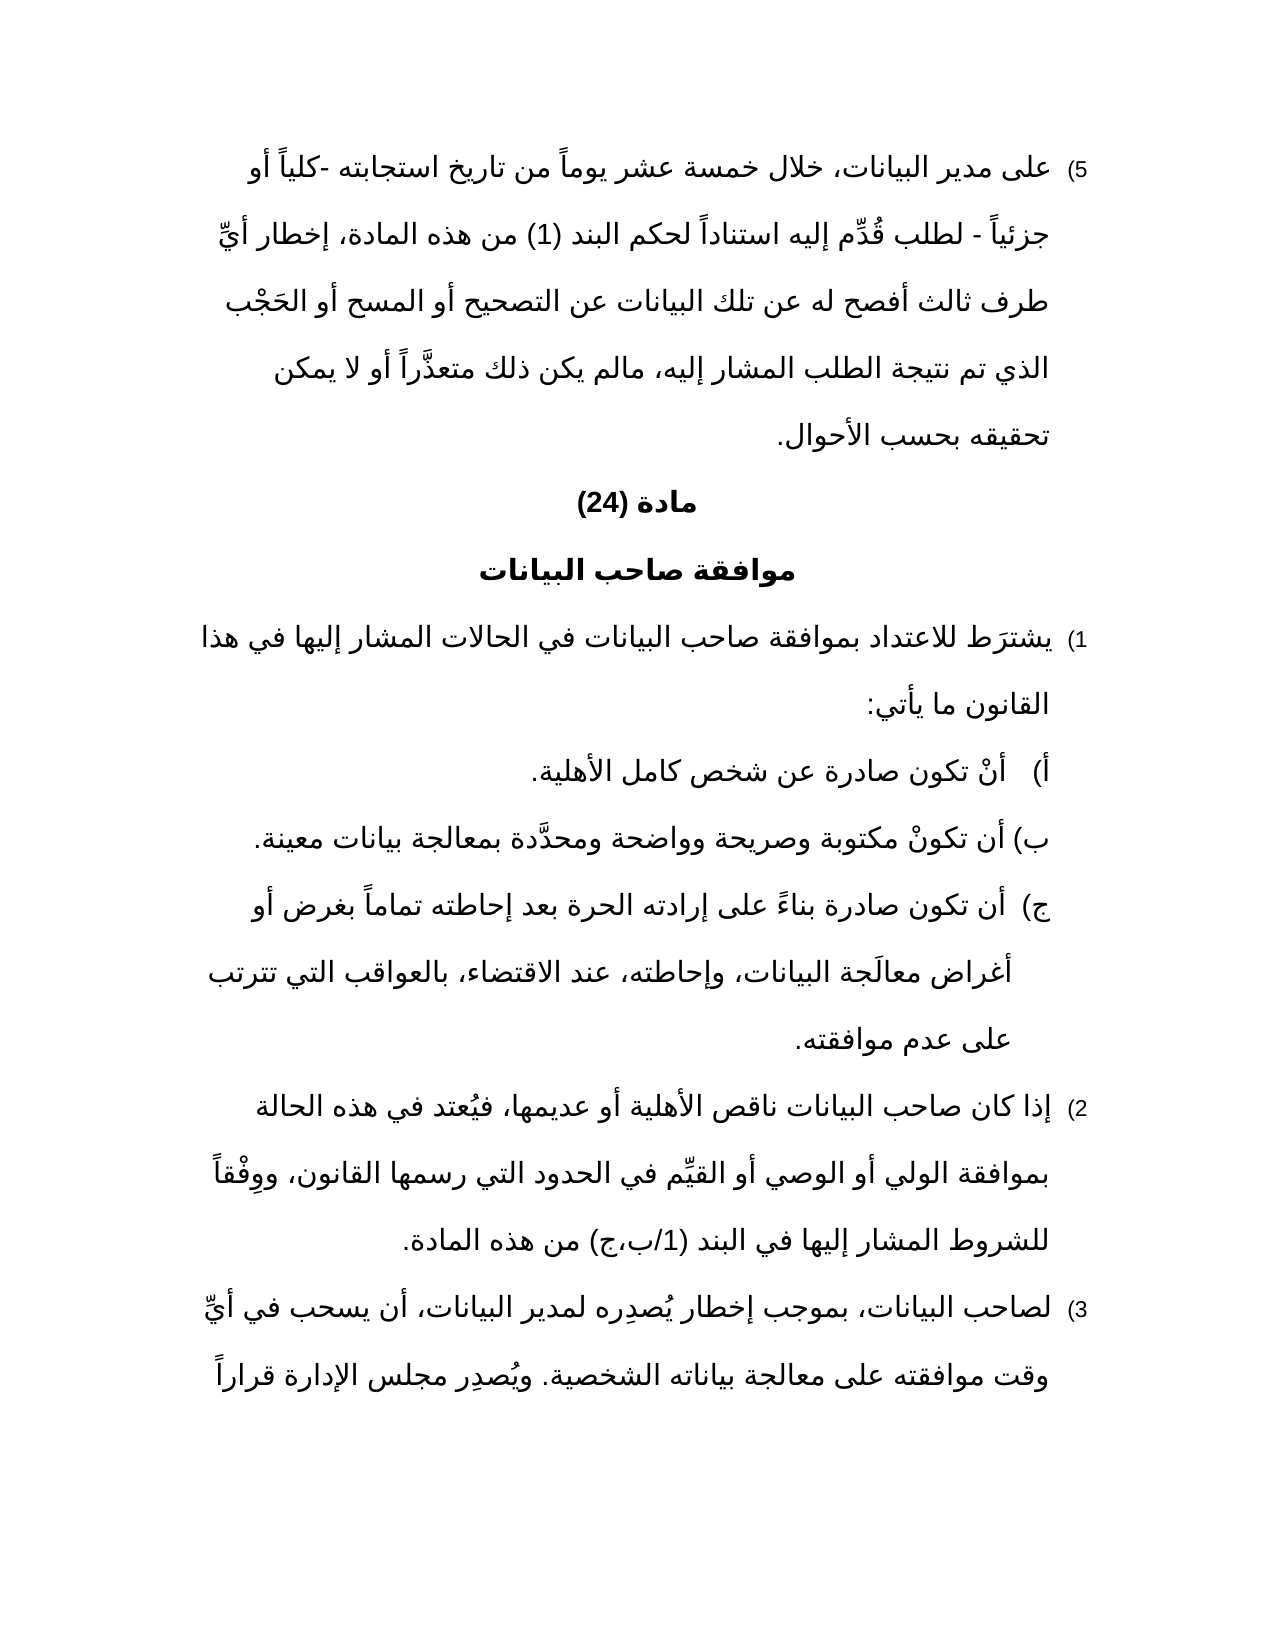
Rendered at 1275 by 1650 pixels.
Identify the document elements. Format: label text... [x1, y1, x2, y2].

text مادة (24) [187, 485, 1087, 519]
list 2) إذا كان صاحب البيانات ناقص الأهلية أو عديمها، فيُعتد في هذه الحالة بموافقة الولي أو الوصي أو القيِّم في الحدود التي رسمها القانون، ووِفْقاً للشروط المشار إليها في البند (1/ب،ج) من هذه المادة. [187, 1089, 1087, 1257]
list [187, 1290, 1087, 1391]
list ‌ب) أن تكونْ مكتوبة وصريحة وواضحة ومحدَّدة بمعالجة بيانات معينة. [187, 821, 1050, 854]
list 1) يشترَط للاعتداد بموافقة صاحب البيانات في الحالات المشار إليها في هذا القانون ما يأتي: [187, 619, 1087, 720]
list ‌أ) أنْ تكون صادرة عن شخص كامل الأهلية. [187, 754, 1050, 787]
list 5) على مدير البيانات، خلال خمسة عشر يوماً من تاريخ استجابته -كلياً أو جزئياً - لطلب قُدِّم إليه استناداً لحكم البند (1) من هذه المادة، إخطار أيِّ طرف ثالث أفصح له عن تلك البيانات عن التصحيح أو المسح أو الحَجْب الذي تم نتيجة الطلب المشار إليه، مالم يكن ذلك متعذَّراً أو لا يمكن تحقيقه بحسب الأحوال. [187, 150, 1087, 452]
list ‌ج) أن تكون صادرة بناءً على إرادته الحرة بعد إحاطته تماماً بغرض أو أغراض معالَجة البيانات، وإحاطته، عند الاقتضاء، بالعواقب التي تترتب على عدم موافقته. [187, 888, 1050, 1056]
text موافقة صاحب البيانات [187, 552, 1087, 586]
